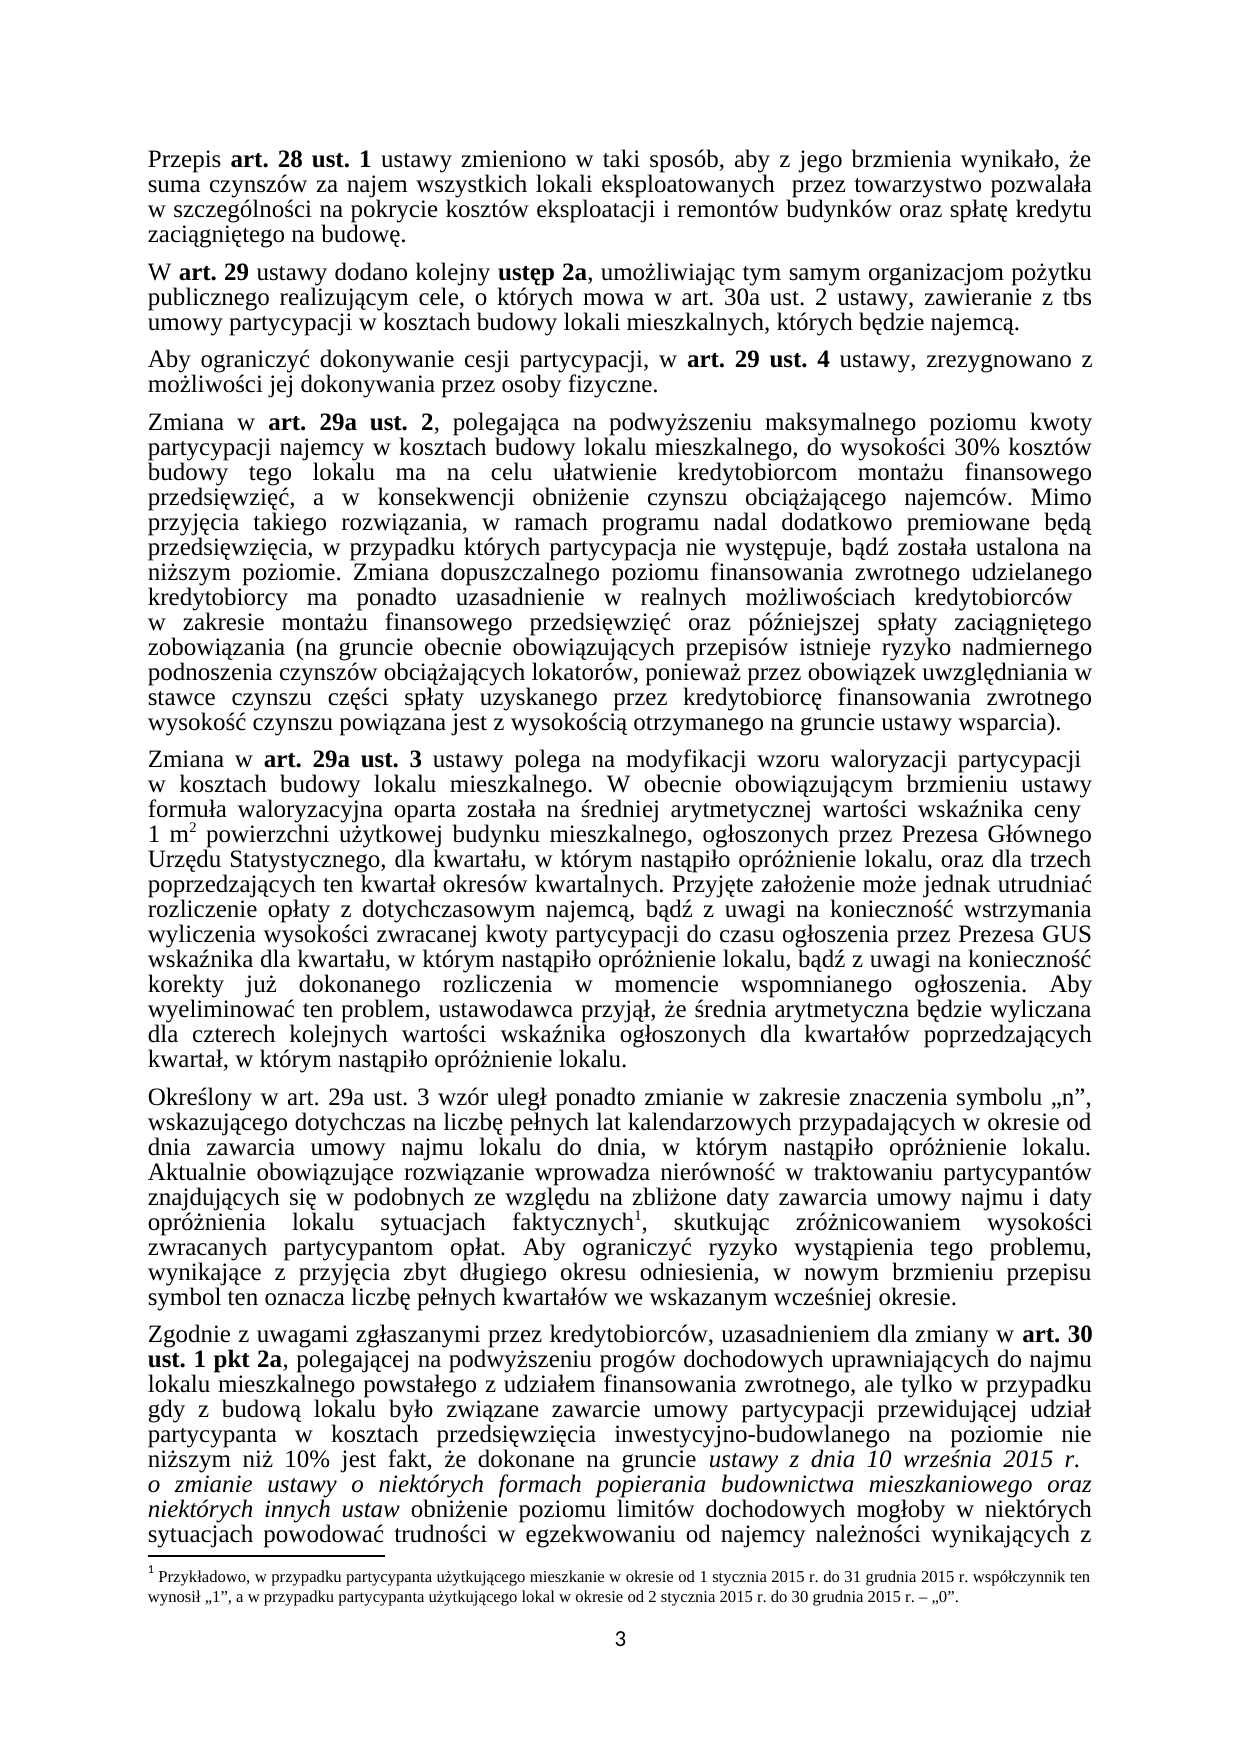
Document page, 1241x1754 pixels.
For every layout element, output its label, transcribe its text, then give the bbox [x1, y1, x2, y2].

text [148, 1323, 1093, 1548]
text Zmiana w art. 29a ust. 2, polegająca na podwyższeniu maksymalnego poziomu kwoty partycypacji najemcy w kosztach budowy lokalu mieszkalnego, do wysokości 30% kosztów budowy tego lokalu ma na celu ułatwienie kredytobiorcom montażu finansowego przedsięwzięć, a w konsekwencji obniżenie czynszu obciążającego najemców. Mimo przyjęcia takiego rozwiązania, w ramach programu nadal dodatkowo premiowane będą przedsięwzięcia, w przypadku których partycypacja nie występuje, bądź została ustalona na niższym poziomie. Zmiana dopuszczalnego poziomu finansowania zwrotnego udzielanego kredytobiorcy ma ponadto uzasadnienie w realnych możliwościach kredytobiorców w zakresie montażu finansowego przedsięwzięć oraz późniejszej spłaty zaciągniętego zobowiązania (na gruncie obecnie obowiązujących przepisów istnieje ryzyko nadmiernego podnoszenia czynszów obciążających lokatorów, ponieważ przez obowiązek uwzględniania w stawce czynszu części spłaty uzyskanego przez kredytobiorcę finansowania zwrotnego wysokość czynszu powiązana jest z wysokością otrzymanego na gruncie ustawy wsparcia). [148, 410, 1093, 735]
text Określony w art. 29a ust. 3 wzór uległ ponadto zmianie w zakresie znaczenia symbolu „n”, wskazującego dotychczas na liczbę pełnych lat kalendarzowych przypadających w okresie od dnia zawarcia umowy najmu lokalu do dnia, w którym nastąpiło opróżnienie lokalu. Aktualnie obowiązujące rozwiązanie wprowadza nierówność w traktowaniu partycypantów znajdujących się w podobnych ze względu na zbliżone daty zawarcia umowy najmu i daty opróżnienia lokalu sytuacjach faktycznych, skutkując zróżnicowaniem wysokości zwracanych partycypantom opłat. Aby ograniczyć ryzyko wystąpienia tego problemu, wynikające z przyjęcia zbyt długiego okresu odniesienia, w nowym brzmieniu przepisu symbol ten oznacza liczbę pełnych kwartałów we wskazanym wcześniej okresie. [148, 1085, 1093, 1310]
text Aby ograniczyć dokonywanie cesji partycypacji, w art. 29 ust. 4 ustawy, zrezygnowano z możliwości jej dokonywania przez osoby fizyczne. [148, 348, 1093, 398]
text Przepis art. 28 ust. 1 ustawy zmieniono w taki sposób, aby z jego brzmienia wynikało, że suma czynszów za najem wszystkich lokali eksploatowanych przez towarzystwo pozwalała w szczególności na pokrycie kosztów eksploatacji i remontów budynków oraz spłatę kredytu zaciągniętego na budowę. [148, 148, 1093, 248]
text W art. 29 ustawy dodano kolejny ustęp 2a, umożliwiając tym samym organizacjom pożytku publicznego realizującym cele, o których mowa w art. 30a ust. 2 ustawy, zawieranie z tbs umowy partycypacji w kosztach budowy lokali mieszkalnych, których będzie najemcą. [148, 260, 1093, 335]
text Zmiana w art. 29a ust. 3 ustawy polega na modyfikacji wzoru waloryzacji partycypacji w kosztach budowy lokalu mieszkalnego. W obecnie obowiązującym brzmieniu ustawy formuła waloryzacyjna oparta została na średniej arytmetycznej wartości wskaźnika ceny 1 m2 powierzchni użytkowej budynku mieszkalnego, ogłoszonych przez Prezesa Głównego Urzędu Statystycznego, dla kwartału, w którym nastąpiło opróżnienie lokalu, oraz dla trzech poprzedzających ten kwartał okresów kwartalnych. Przyjęte założenie może jednak utrudniać rozliczenie opłaty z dotychczasowym najemcą, bądź z uwagi na konieczność wstrzymania wyliczenia wysokości zwracanej kwoty partycypacji do czasu ogłoszenia przez Prezesa GUS wskaźnika dla kwartału, w którym nastąpiło opróżnienie lokalu, bądź z uwagi na konieczność korekty już dokonanego rozliczenia w momencie wspomnianego ogłoszenia. Aby wyeliminować ten problem, ustawodawca przyjął, że średnia arytmetyczna będzie wyliczana dla czterech kolejnych wartości wskaźnika ogłoszonych dla kwartałów poprzedzających kwartał, w którym nastąpiło opróżnienie lokalu. [148, 748, 1093, 1073]
